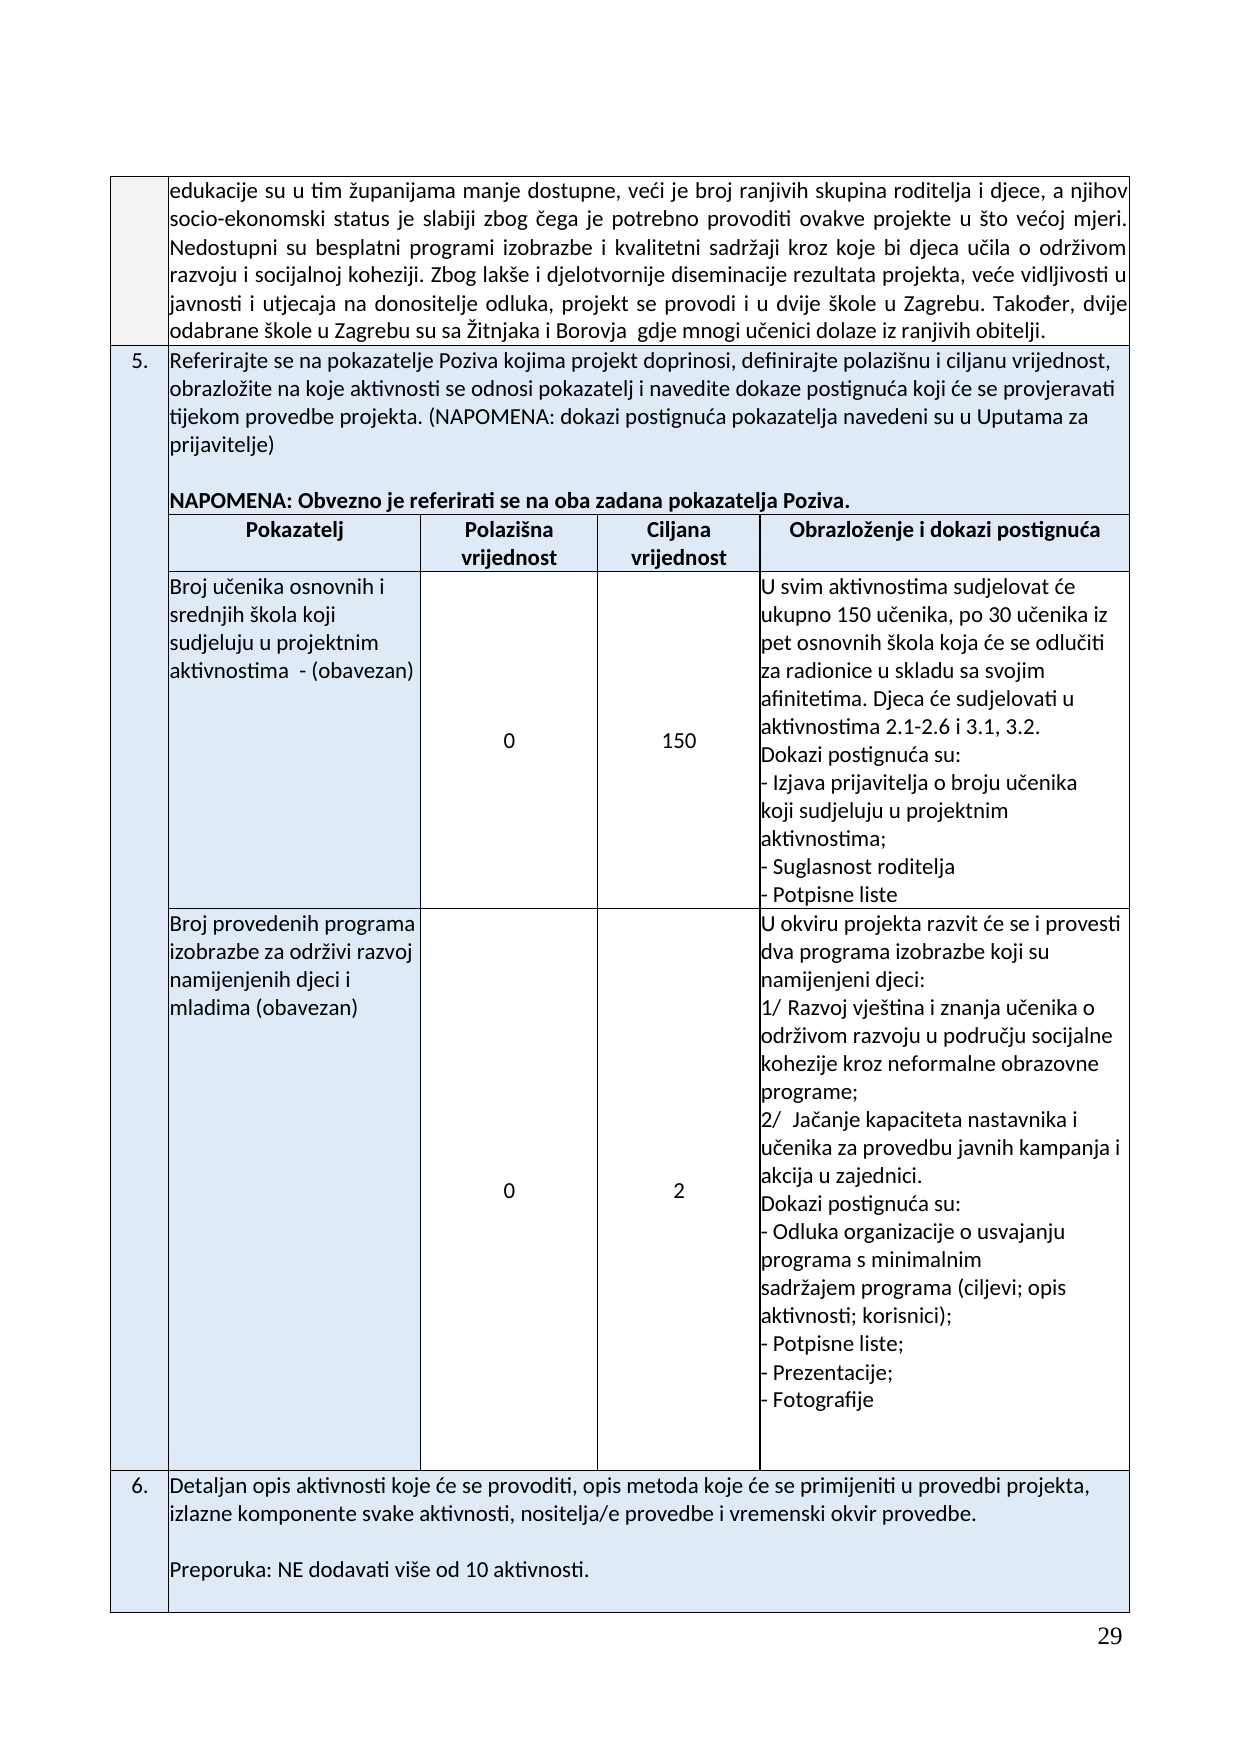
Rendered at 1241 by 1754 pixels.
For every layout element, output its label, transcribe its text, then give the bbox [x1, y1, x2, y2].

table_cell U svim aktivnostima sudjelovat će ukupno 150 učenika, po 30 učenika iz pet osnovnih škola koja će se odlučiti za radionice u skladu sa svojim afinitetima. Djeca će sudjelovati u aktivnostima 2.1-2.6 i 3.1, 3.2. Dokazi postignuća su: - Izjava prijavitelja o broju učenika koji sudjeluju u projektnim aktivnostima; - Suglasnost roditelja - Potpisne liste [761, 572, 1129, 908]
table_cell 150 [598, 572, 759, 908]
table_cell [169, 177, 1129, 345]
table_cell Broj provedenih programa izobrazbe za održivi razvoj namijenjenih djeci i mladima (obavezan) [169, 909, 420, 1470]
table_cell Pokazatelj [169, 515, 420, 571]
table_cell Polazišna vrijednost [421, 515, 597, 571]
table_cell Referirajte se na pokazatelje Poziva kojima projekt doprinosi, definirajte polazišnu i ciljanu vrijednost, obrazložite na koje aktivnosti se odnosi pokazatelj i navedite dokaze postignuća koji će se provjeravati tijekom provedbe projekta. (NAPOMENA: dokazi postignuća pokazatelja navedeni su u Uputama za prijavitelje) NAPOMENA: Obvezno je referirati se na oba zadana pokazatelja Poziva. [169, 346, 1129, 514]
table_cell U okviru projekta razvit će se i provesti dva programa izobrazbe koji su namijenjeni djeci: 1/ Razvoj vještina i znanja učenika o održivom razvoju u području socijalne kohezije kroz neformalne obrazovne programe; 2/ Jačanje kapaciteta nastavnika i učenika za provedbu javnih kampanja i akcija u zajednici. Dokazi postignuća su: - Odluka organizacije o usvajanju programa s minimalnim sadržajem programa (ciljevi; opis aktivnosti; korisnici); - Potpisne liste; - Prezentacije; - Fotografije [761, 909, 1129, 1470]
table_cell 5. [111, 346, 168, 1470]
table_cell Obrazloženje i dokazi postignuća [761, 515, 1129, 571]
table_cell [169, 1471, 1129, 1612]
table_cell Broj učenika osnovnih i srednjih škola koji sudjeluju u projektnim aktivnostima - (obavezan) [169, 572, 420, 908]
table_cell 2 [598, 909, 759, 1470]
table_cell Ciljana vrijednost [598, 515, 759, 571]
table_cell 6. [111, 1471, 168, 1612]
table_cell 0 [421, 909, 597, 1470]
table_cell 0 [421, 572, 597, 908]
